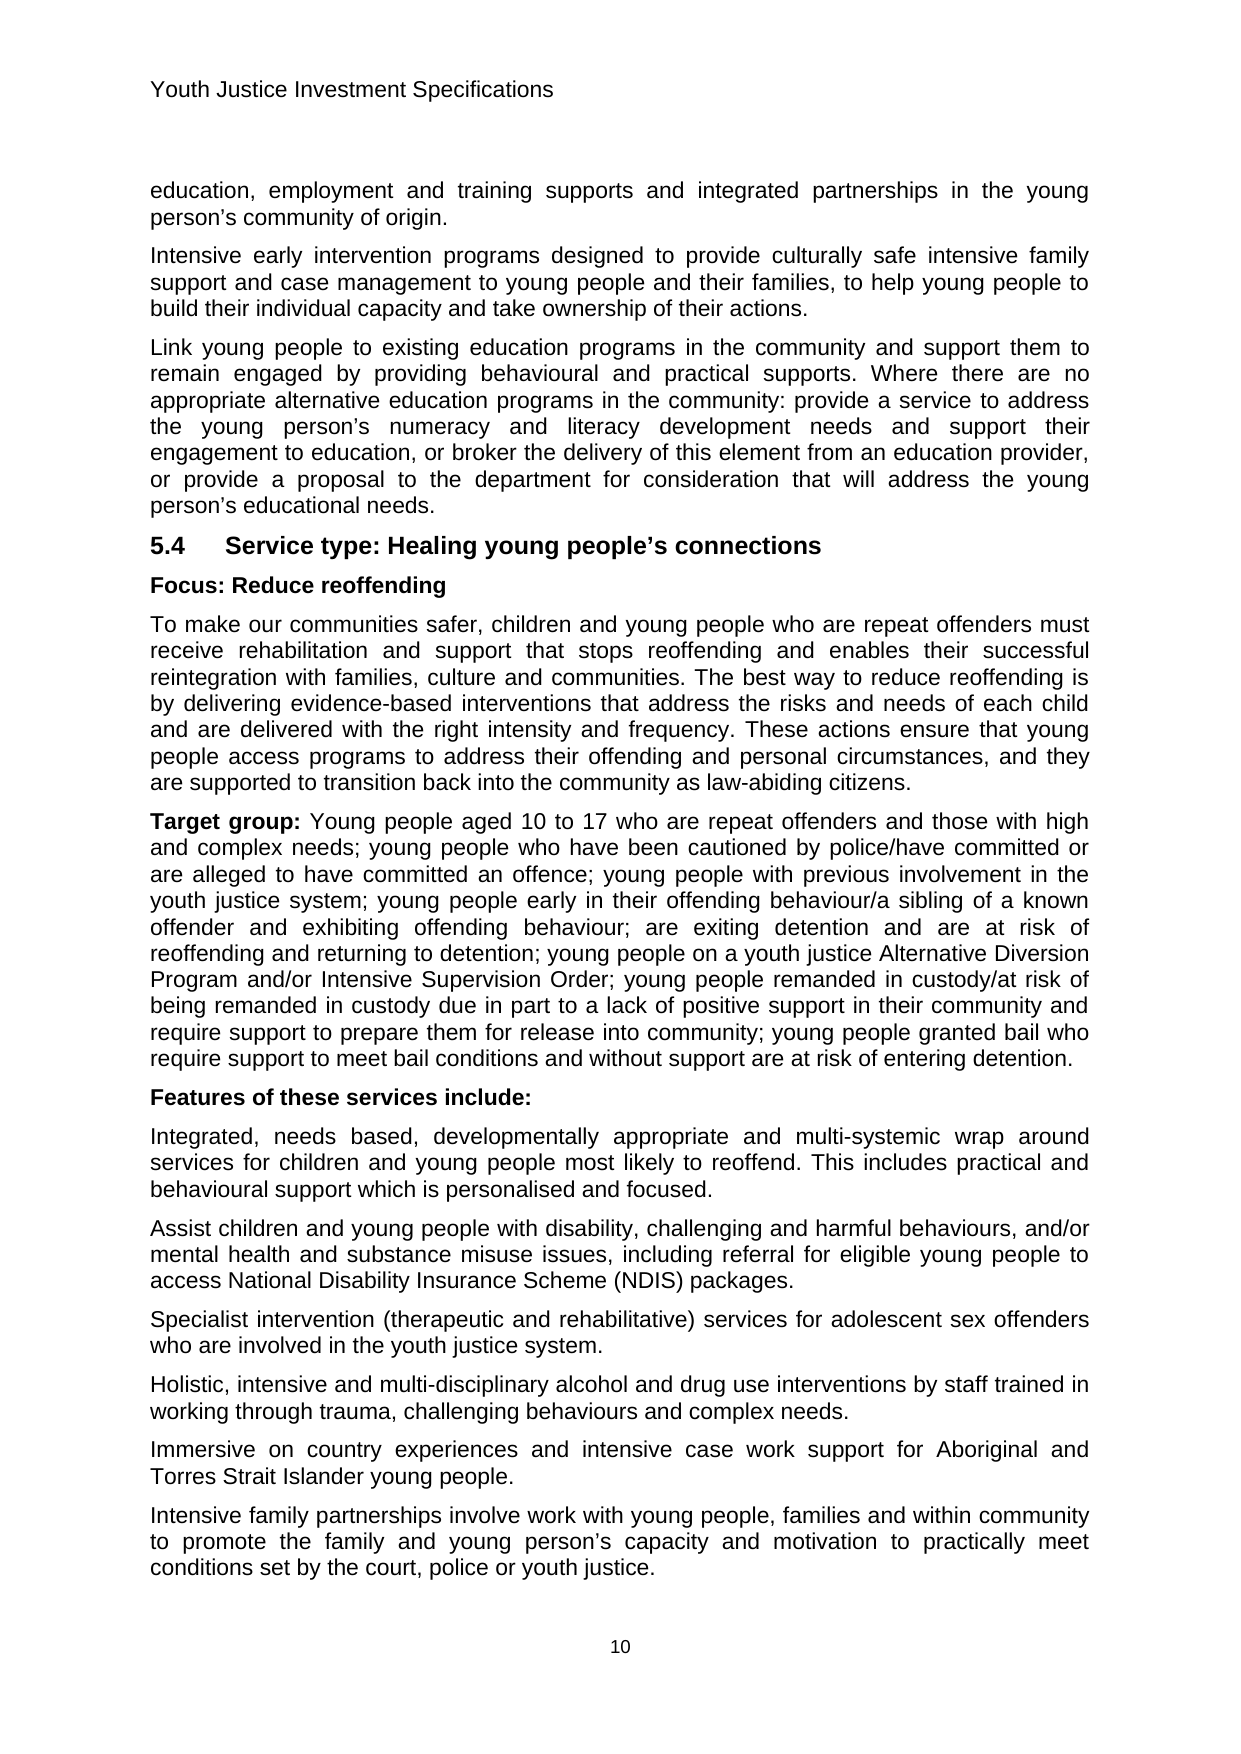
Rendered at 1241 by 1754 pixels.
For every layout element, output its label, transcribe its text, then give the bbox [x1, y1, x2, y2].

text Link young people to existing education programs in the community and support them to remain engaged by providing behavioural and practical supports. Where there are no appropriate alternative education programs in the community: provide a service to address the young person’s numeracy and literacy development needs and support their engagement to education, or broker the delivery of this element from an education provider, or provide a proposal to the department for consideration that will address the young person’s educational needs. [150, 334, 1090, 518]
text Specialist intervention (therapeutic and rehabilitative) services for adolescent sex offenders who are involved in the youth justice system. [150, 1306, 1090, 1359]
text Immersive on country experiences and intensive case work support for Aboriginal and Torres Strait Islander young people. [150, 1436, 1090, 1489]
text Integrated, needs based, developmentally appropriate and multi-systemic wrap around services for children and young people most likely to reoffend. This includes practical and behavioural support which is personalised and focused. [150, 1123, 1090, 1202]
text 5.4 Service type: Healing young people’s connections [150, 531, 1090, 560]
text Holistic, intensive and multi-disciplinary alcohol and drug use interventions by staff trained in working through trauma, challenging behaviours and complex needs. [150, 1371, 1090, 1424]
text Target group: Young people aged 10 to 17 who are repeat offenders and those with high and complex needs; young people who have been cautioned by police/have committed or are alleged to have committed an offence; young people with previous involvement in the youth justice system; young people early in their offending behaviour/a sibling of a known offender and exhibiting offending behaviour; are exiting detention and are at risk of reoffending and returning to detention; young people on a youth justice Alternative Diversion Program and/or Intensive Supervision Order; young people remanded in custody/at risk of being remanded in custody due in part to a lack of positive support in their community and require support to prepare them for release into community; young people granted bail who require support to meet bail conditions and without support are at risk of entering detention. [150, 808, 1090, 1072]
text Assist children and young people with disability, challenging and harmful behaviours, and/or mental health and substance misuse issues, including referral for eligible young people to access National Disability Insurance Scheme (NDIS) packages. [150, 1214, 1090, 1293]
text Features of these services include: [150, 1084, 1090, 1110]
text Focus: Reduce reoffending [150, 572, 1090, 598]
text To make our communities safer, children and young people who are repeat offenders must receive rehabilitation and support that stops reoffending and enables their successful reintegration with families, culture and communities. The best way to reduce reoffending is by delivering evidence-based interventions that address the risks and needs of each child and are delivered with the right intensity and frequency. These actions ensure that young people access programs to address their offending and personal circumstances, and they are supported to transition back into the community as law-abiding citizens. [150, 611, 1090, 796]
text Intensive early intervention programs designed to provide culturally safe intensive family support and case management to young people and their families, to help young people to build their individual capacity and take ownership of their actions. [150, 242, 1090, 321]
text Intensive family partnerships involve work with young people, families and within community to promote the family and young person’s capacity and motivation to practically meet conditions set by the court, police or youth justice. [150, 1502, 1090, 1581]
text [150, 177, 1090, 230]
